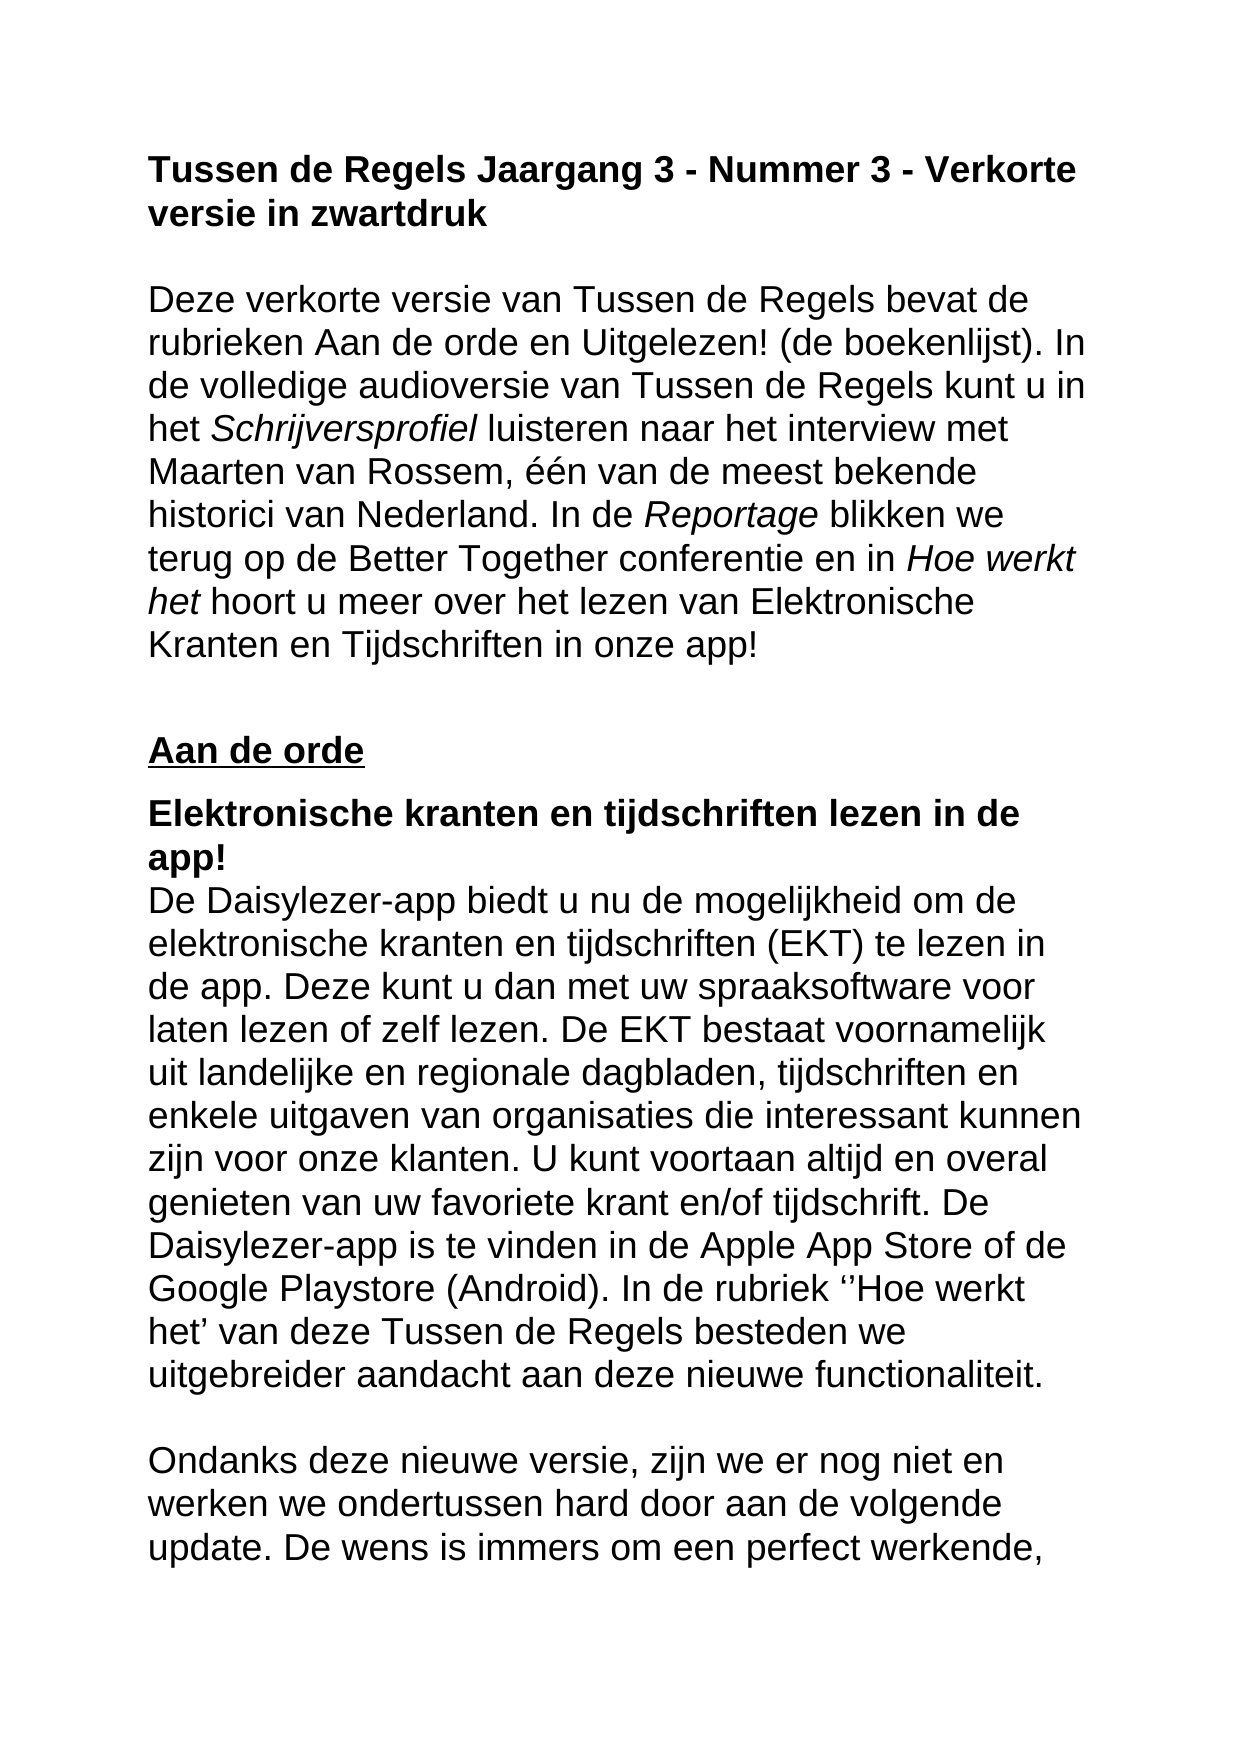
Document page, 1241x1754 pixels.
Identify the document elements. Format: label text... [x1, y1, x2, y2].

text Elektronische kranten en tijdschriften lezen in de app! [148, 792, 1093, 878]
text Tussen de Regels Jaargang 3 - Nummer 3 - Verkorte versie in zwartdruk [148, 148, 1093, 234]
text Aan de orde [148, 728, 1093, 771]
text De Daisylezer-app biedt u nu de mogelijkheid om de elektronische kranten en tijdschriften (EKT) te lezen in de app. Deze kunt u dan met uw spraaksoftware voor laten lezen of zelf lezen. De EKT bestaat voornamelijk uit landelijke en regionale dagbladen, tijdschriften en enkele uitgaven van organisaties die interessant kunnen zijn voor onze klanten. U kunt voortaan altijd en overal genieten van uw favoriete krant en/of tijdschrift. De Daisylezer-app is te vinden in de Apple App Store of de Google Playstore (Android). In de rubriek ‘’Hoe werkt het’ van deze Tussen de Regels besteden we uitgebreider aandacht aan deze nieuwe functionaliteit. [148, 878, 1093, 1395]
text Deze verkorte versie van Tussen de Regels bevat de rubrieken Aan de orde en Uitgelezen! (de boekenlijst). In de volledige audioversie van Tussen de Regels kunt u in het Schrijversprofiel luisteren naar het interview met Maarten van Rossem, één van de meest bekende historici van Nederland. In de Reportage blikken we terug op de Better Together conferentie en in Hoe werkt het hoort u meer over het lezen van Elektronische Kranten en Tijdschriften in onze app! [148, 277, 1093, 665]
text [148, 1438, 1093, 1568]
